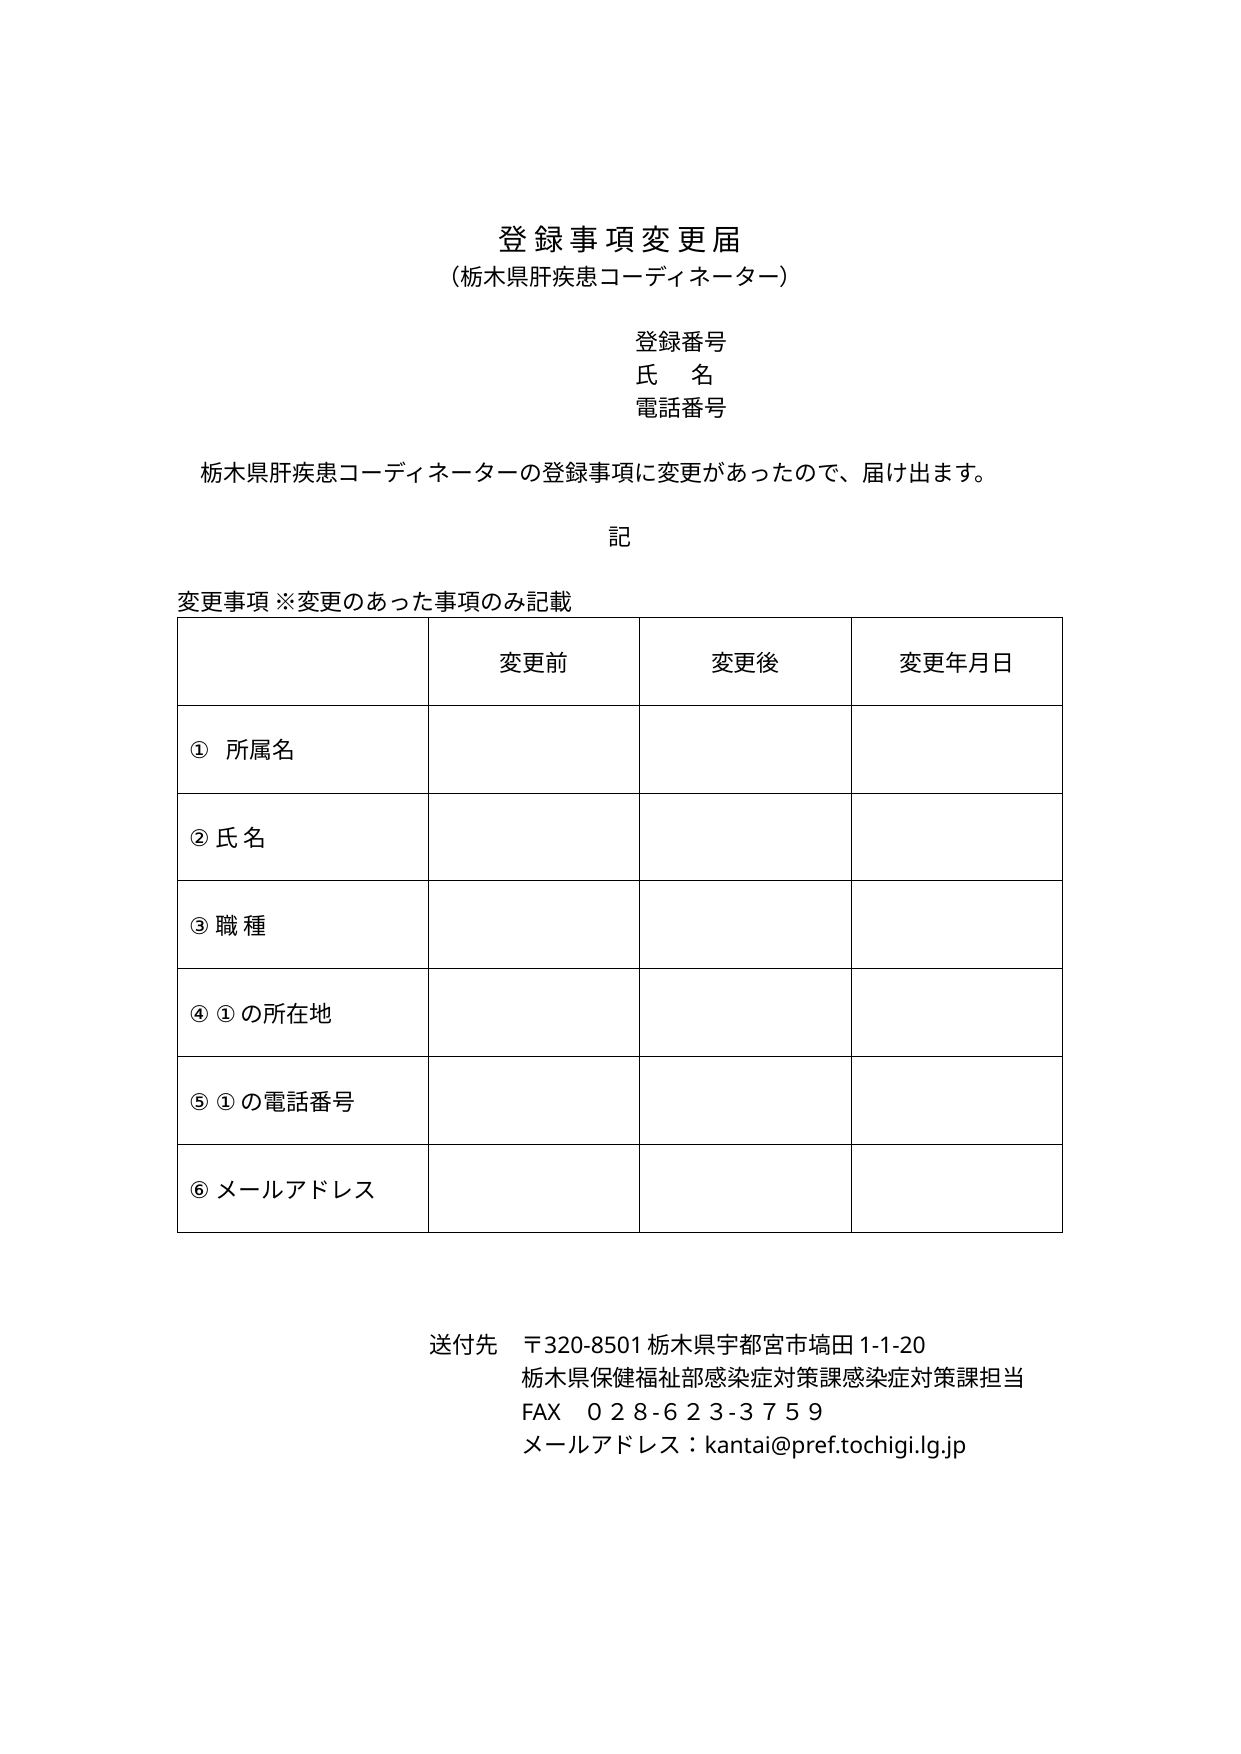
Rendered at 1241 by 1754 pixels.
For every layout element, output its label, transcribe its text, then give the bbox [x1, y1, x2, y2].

text 登 録 事 項 変 更 届 [177, 217, 1063, 259]
table_cell [640, 881, 851, 968]
table_cell [429, 794, 639, 880]
table_cell [640, 1145, 851, 1232]
text 送付先 〒320-8501栃木県宇都宮市塙田1-1-20 [177, 1327, 1063, 1360]
table_cell ③ 職 種 [178, 881, 428, 968]
text メールアドレス：kantai@pref.tochigi.lg.jp [177, 1427, 1063, 1460]
text 栃木県肝疾患コーディネーターの登録事項に変更があったので、届け出ます。 [177, 454, 1063, 488]
table_cell 所属名 [178, 706, 428, 792]
table_cell ⑤ ①の電話番号 [178, 1057, 428, 1144]
table_cell [640, 706, 851, 792]
table_cell [852, 706, 1062, 792]
table_header 変更後 [640, 618, 851, 704]
table_cell [429, 881, 639, 968]
table_cell ⑥ メールアドレス [178, 1145, 428, 1232]
text 変更事項 ※変更のあった事項のみ記載 [177, 583, 1063, 617]
table_cell [429, 1057, 639, 1144]
table_cell [852, 1057, 1062, 1144]
table_cell ④ ①の所在地 [178, 969, 428, 1056]
table_cell [852, 1145, 1062, 1232]
table_cell [429, 706, 639, 792]
text 電話番号 [177, 390, 1063, 423]
table_header 変更前 [429, 618, 639, 704]
text （栃木県肝疾患コーディネーター） [177, 259, 1063, 292]
text 氏 名 [177, 357, 1063, 390]
table_header [178, 618, 428, 704]
table_cell [429, 1145, 639, 1232]
table_cell [640, 969, 851, 1056]
table_cell [852, 969, 1062, 1056]
text FAX ０２８-６２３-３７５９ [177, 1393, 1063, 1427]
text 登録番号 [177, 323, 1063, 357]
text 栃木県保健福祉部感染症対策課感染症対策課担当 [177, 1360, 1063, 1393]
table_cell [852, 881, 1062, 968]
text 記 [177, 519, 1063, 552]
table_cell ② 氏 名 [178, 794, 428, 880]
table_cell [852, 794, 1062, 880]
table_cell [640, 794, 851, 880]
table_cell [429, 969, 639, 1056]
table_header 変更年月日 [852, 618, 1062, 704]
table_cell [640, 1057, 851, 1144]
